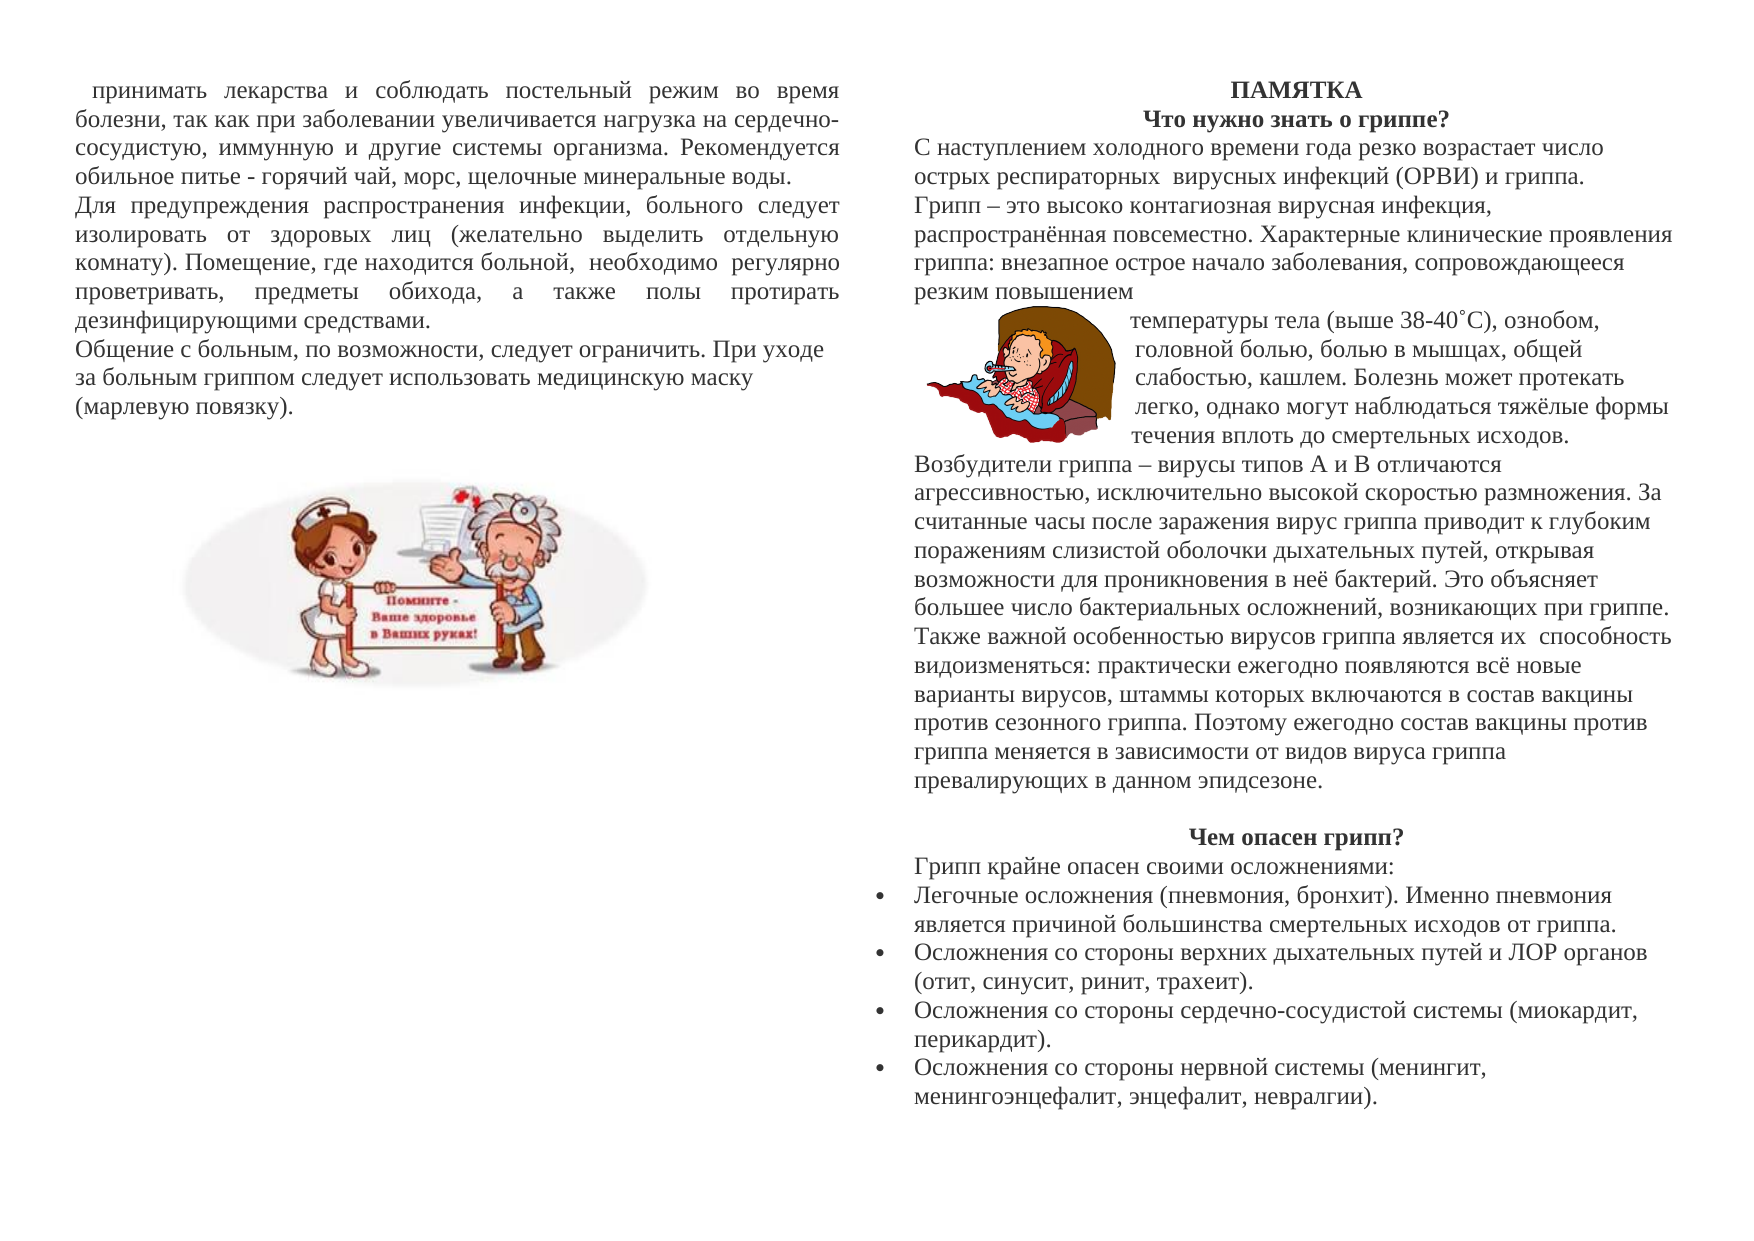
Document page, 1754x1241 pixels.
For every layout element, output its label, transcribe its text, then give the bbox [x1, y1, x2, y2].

text Грипп – это высоко контагиозная вирусная инфекция, распространённая повсеместно. Характерные клинические проявления гриппа: внезапное острое начало заболевания, сопровождающееся резким повышением [914, 190, 1679, 305]
picture [925, 305, 1116, 443]
text Грипп крайне опасен своими осложнениями: [914, 851, 1679, 880]
text Возбудители гриппа – вирусы типов А и В отличаются агрессивностью, исключительно высокой скоростью размножения. За считанные часы после заражения вирус гриппа приводит к глубоким поражениям слизистой оболочки дыхательных путей, открывая возможности для проникновения в неё бактерий. Это объясняет большее число бактериальных осложнений, возникающих при гриппе. Также важной особенностью вирусов гриппа является их способность видоизменяться: практически ежегодно появляются всё новые варианты вирусов, штаммы которых включаются в состав вакцины против сезонного гриппа. Поэтому ежегодно состав вакцины против гриппа меняется в зависимости от видов вируса гриппа превалирующих в данном эпидсезоне. [914, 449, 1679, 794]
text Для предупреждения распространения инфекции, больного следует изолировать от здоровых лиц (желательно выделить отдельную комнату). Помещение, где находится больной, необходимо регулярно проветривать, предметы обихода, а также полы протирать дезинфицирующими средствами. [75, 190, 840, 334]
text ПАМЯТКА [914, 75, 1679, 104]
text температуры тела (выше 38-40˚С), ознобом, головной болью, болью в мышцах, общей слабостью, кашлем. Болезнь может протекать легко, однако могут наблюдаться тяжёлые формы течения вплоть до смертельных исходов. [914, 305, 1679, 449]
text Общение с больным, по возможности, следует ограничить. При уходе за больным гриппом следует использовать медицинскую маску (марлевую повязку). [75, 334, 840, 448]
text Что нужно знать о гриппе? [914, 104, 1679, 132]
list Осложнения со стороны верхних дыхательных путей и ЛОР органов (отит, синусит, ринит, трахеит). [877, 937, 1679, 995]
list Легочные осложнения (пневмония, бронхит). Именно пневмония является причиной большинства смертельных исходов от гриппа. [877, 880, 1679, 937]
text С наступлением холодного времени года резко возрастает число острых респираторных вирусных инфекций (ОРВИ) и гриппа. [914, 132, 1679, 190]
list Осложнения со стороны нервной системы (менингит, менингоэнцефалит, энцефалит, невралгии). [877, 1052, 1679, 1110]
text Чем опасен грипп? [914, 822, 1679, 851]
text принимать лекарства и соблюдать постельный режим во время болезни, так как при заболевании увеличивается нагрузка на сердечно-сосудистую, иммунную и другие системы организма. Рекомендуется обильное питье - горячий чай, морс, щелочные минеральные воды. [75, 75, 840, 190]
list Осложнения со стороны сердечно-сосудистой системы (миокардит, перикардит). [877, 995, 1679, 1052]
picture [77, 433, 749, 734]
